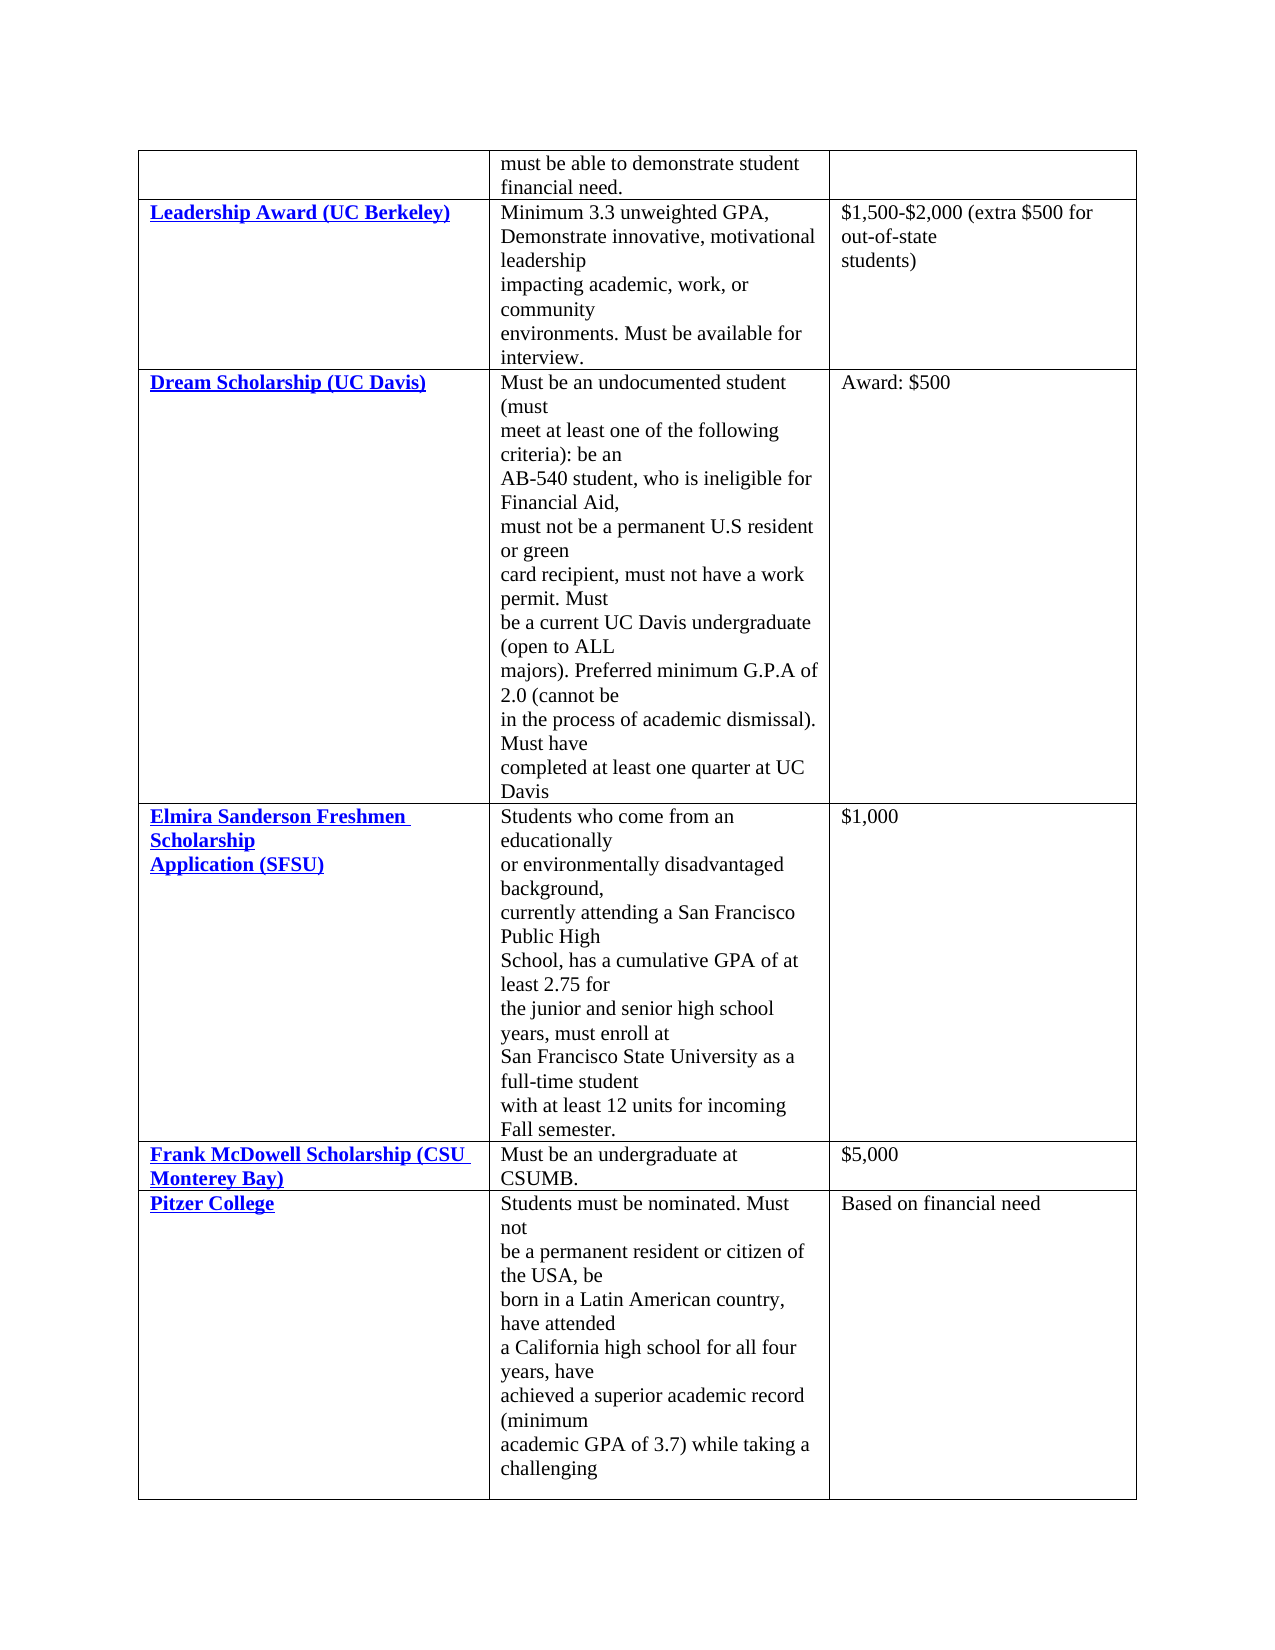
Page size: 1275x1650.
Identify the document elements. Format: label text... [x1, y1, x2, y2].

table_cell Minimum 3.3 unweighted GPA, Demonstrate innovative, motivational leadership impacting academic, work, or community environments. Must be available for interview. [490, 200, 829, 369]
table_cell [830, 151, 1136, 199]
table_cell Must be an undergraduate at CSUMB. [490, 1142, 829, 1190]
table_cell $5,000 [830, 1142, 1136, 1190]
table_cell Dream Scholarship (UC Davis) [139, 370, 489, 803]
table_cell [139, 151, 489, 199]
table_cell Pitzer College [139, 1191, 489, 1499]
table_cell Elmira Sanderson Freshmen Scholarship Application (SFSU) [139, 804, 489, 1141]
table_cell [490, 151, 829, 199]
table_cell Leadership Award (UC Berkeley) [139, 200, 489, 369]
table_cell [830, 1191, 1136, 1499]
table_cell Students who come from an educationally or environmentally disadvantaged background, currently attending a San Francisco Public High School, has a cumulative GPA of at least 2.75 for the junior and senior high school years, must enroll at San Francisco State University as a full-time student with at least 12 units for incoming Fall semester. [490, 804, 829, 1141]
table_cell Award: $500 [830, 370, 1136, 803]
table_cell $1,500-$2,000 (extra $500 for out-of-state students) [830, 200, 1136, 369]
table_cell Frank McDowell Scholarship (CSU Monterey Bay) [139, 1142, 489, 1190]
table_cell $1,000 [830, 804, 1136, 1141]
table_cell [490, 1191, 829, 1499]
table_cell Must be an undocumented student (must meet at least one of the following criteria): be an AB-540 student, who is ineligible for Financial Aid, must not be a permanent U.S resident or green card recipient, must not have a work permit. Must be a current UC Davis undergraduate (open to ALL majors). Preferred minimum G.P.A of 2.0 (cannot be in the process of academic dismissal). Must have completed at least one quarter at UC Davis [490, 370, 829, 803]
